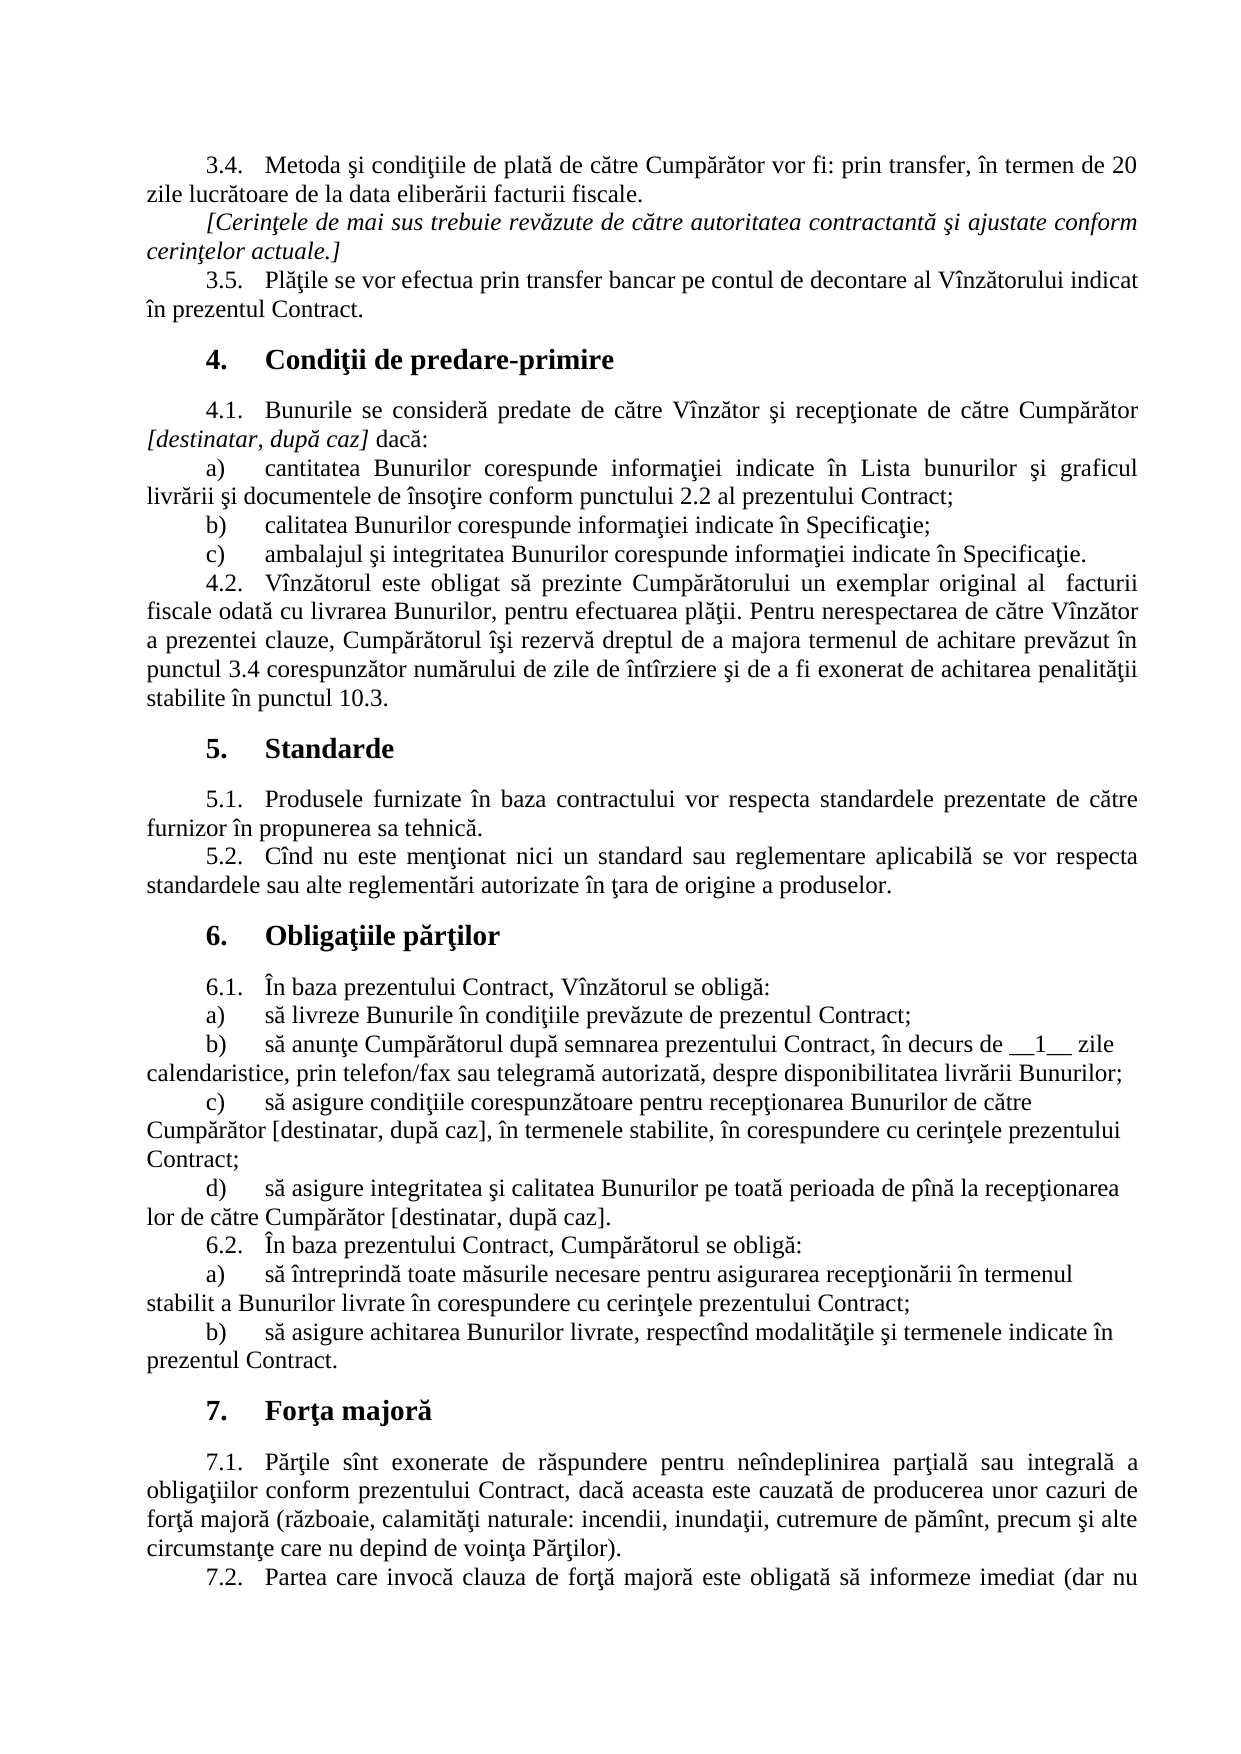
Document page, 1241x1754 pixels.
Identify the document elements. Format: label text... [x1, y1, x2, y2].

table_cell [135, 1447, 1150, 1590]
table_cell Bunurile se consideră predate de către Vînzător şi recepţionate de către Cumpărător [destinatar, după caz] dacă: cantitatea Bunurilor corespunde informaţiei indicate în Lista bunurilor şi graficul livrării şi documentele de însoţire conform punctului 2.2 al prezentului Contract; calitatea Bunurilor corespunde informaţiei indicate în Specificaţie; ambalajul şi integritatea Bunurilor corespunde informaţiei indicate în Specificaţie. Vînzătorul este obligat să prezinte Cumpărătorului un exemplar original al facturii fiscale odată cu livrarea Bunurilor, pentru efectuarea plăţii. Pentru nerespectarea de către Vînzător a prezentei clauze, Cumpărătorul îşi rezervă dreptul de a majora termenul de achitare prevăzut în punctul 3.4 corespunzător numărului de zile de întîrziere şi de a fi exonerat de achitarea penalităţii stabilite în punctul 10.3. [135, 395, 1150, 711]
table_cell În baza prezentului Contract, Vînzătorul se obligă: să livreze Bunurile în condiţiile prevăzute de prezentul Contract; să anunţe Cumpărătorul după semnarea prezentului Contract, în decurs de __1__ zile calendaristice, prin telefon/fax sau telegramă autorizată, despre disponibilitatea livrării Bunurilor; să asigure condiţiile corespunzătoare pentru recepţionarea Bunurilor de către Cumpărător [destinatar, după caz], în termenele stabilite, în corespundere cu cerinţele prezentului Contract; să asigure integritatea şi calitatea Bunurilor pe toată perioada de pînă la recepţionarea lor de către Cumpărător [destinatar, după caz]. În baza prezentului Contract, Cumpărătorul se obligă: să întreprindă toate măsurile necesare pentru asigurarea recepţionării în termenul stabilit a Bunurilor livrate în corespundere cu cerinţele prezentului Contract; să asigure achitarea Bunurilor livrate, respectînd modalităţile şi termenele indicate în prezentul Contract. [135, 972, 1150, 1374]
table_cell Condiţii de predare-primire [135, 323, 1150, 395]
table_cell Obligaţiile părţilor [135, 899, 1150, 972]
table_cell Standarde [135, 711, 1150, 784]
table_cell Forţa majoră [135, 1374, 1150, 1447]
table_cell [135, 150, 1150, 322]
table_cell Produsele furnizate în baza contractului vor respecta standardele prezentate de către furnizor în propunerea sa tehnică. Cînd nu este menţionat nici un standard sau reglementare aplicabilă se vor respecta standardele sau alte reglementări autorizate în ţara de origine a produselor. [135, 784, 1150, 899]
